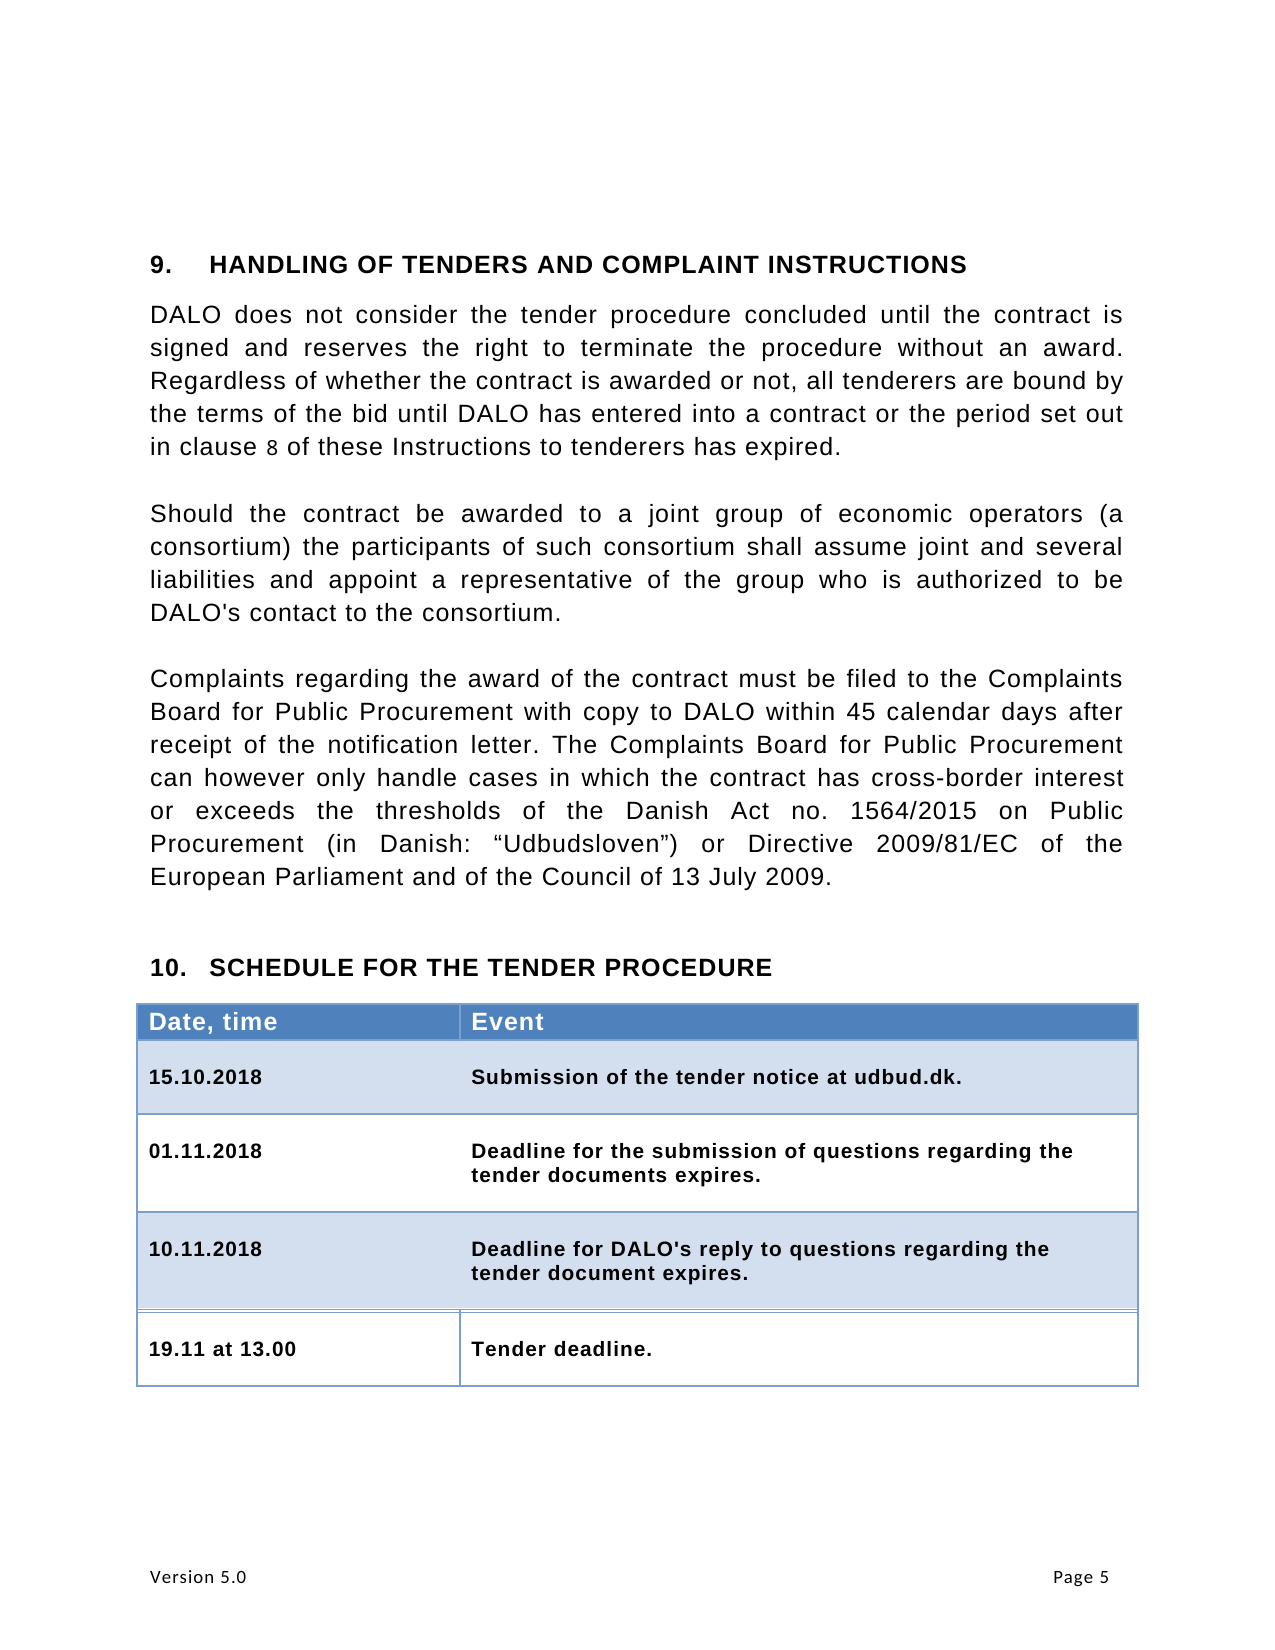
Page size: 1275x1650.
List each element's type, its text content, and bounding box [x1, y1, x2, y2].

table_cell Deadline for DALO's reply to questions regarding the tender document expires. [460, 1213, 1137, 1308]
table_cell 19.11 at 13.00 [138, 1313, 459, 1385]
table_cell 15.10.2018 [138, 1041, 460, 1113]
table_cell Submission of the tender notice at udbud.dk. [460, 1041, 1137, 1113]
table_cell 01.11.2018 [138, 1115, 460, 1211]
table_cell Tender deadline. [461, 1313, 1137, 1385]
table_header Date, time [138, 1005, 459, 1039]
table_header Event [461, 1005, 1137, 1039]
subtitle Handling of tenders and complaint instructions [150, 250, 1125, 279]
subtitle schedule for the tender procedure [150, 953, 1125, 982]
table_cell Deadline for the submission of questions regarding the tender documents expires. [460, 1115, 1137, 1211]
text Complaints regarding the award of the contract must be filed to the Complaints Board for Public Procurement with copy to DALO within 45 calendar days after receipt of the notification letter. The Complaints Board for Public Procurement can however only handle cases in which the contract has cross-border interest or exceeds the thresholds of the Danish Act no. 1564/2015 on Public Procurement (in Danish: “Udbudsloven”) or Directive 2009/81/EC of the European Parliament and of the Council of 13 July 2009. [150, 664, 1125, 891]
text Should the contract be awarded to a joint group of economic operators (a consortium) the participants of such consortium shall assume joint and several liabilities and appoint a representative of the group who is authorized to be DALO's contact to the consortium. [150, 499, 1125, 627]
table_cell 10.11.2018 [138, 1213, 460, 1308]
